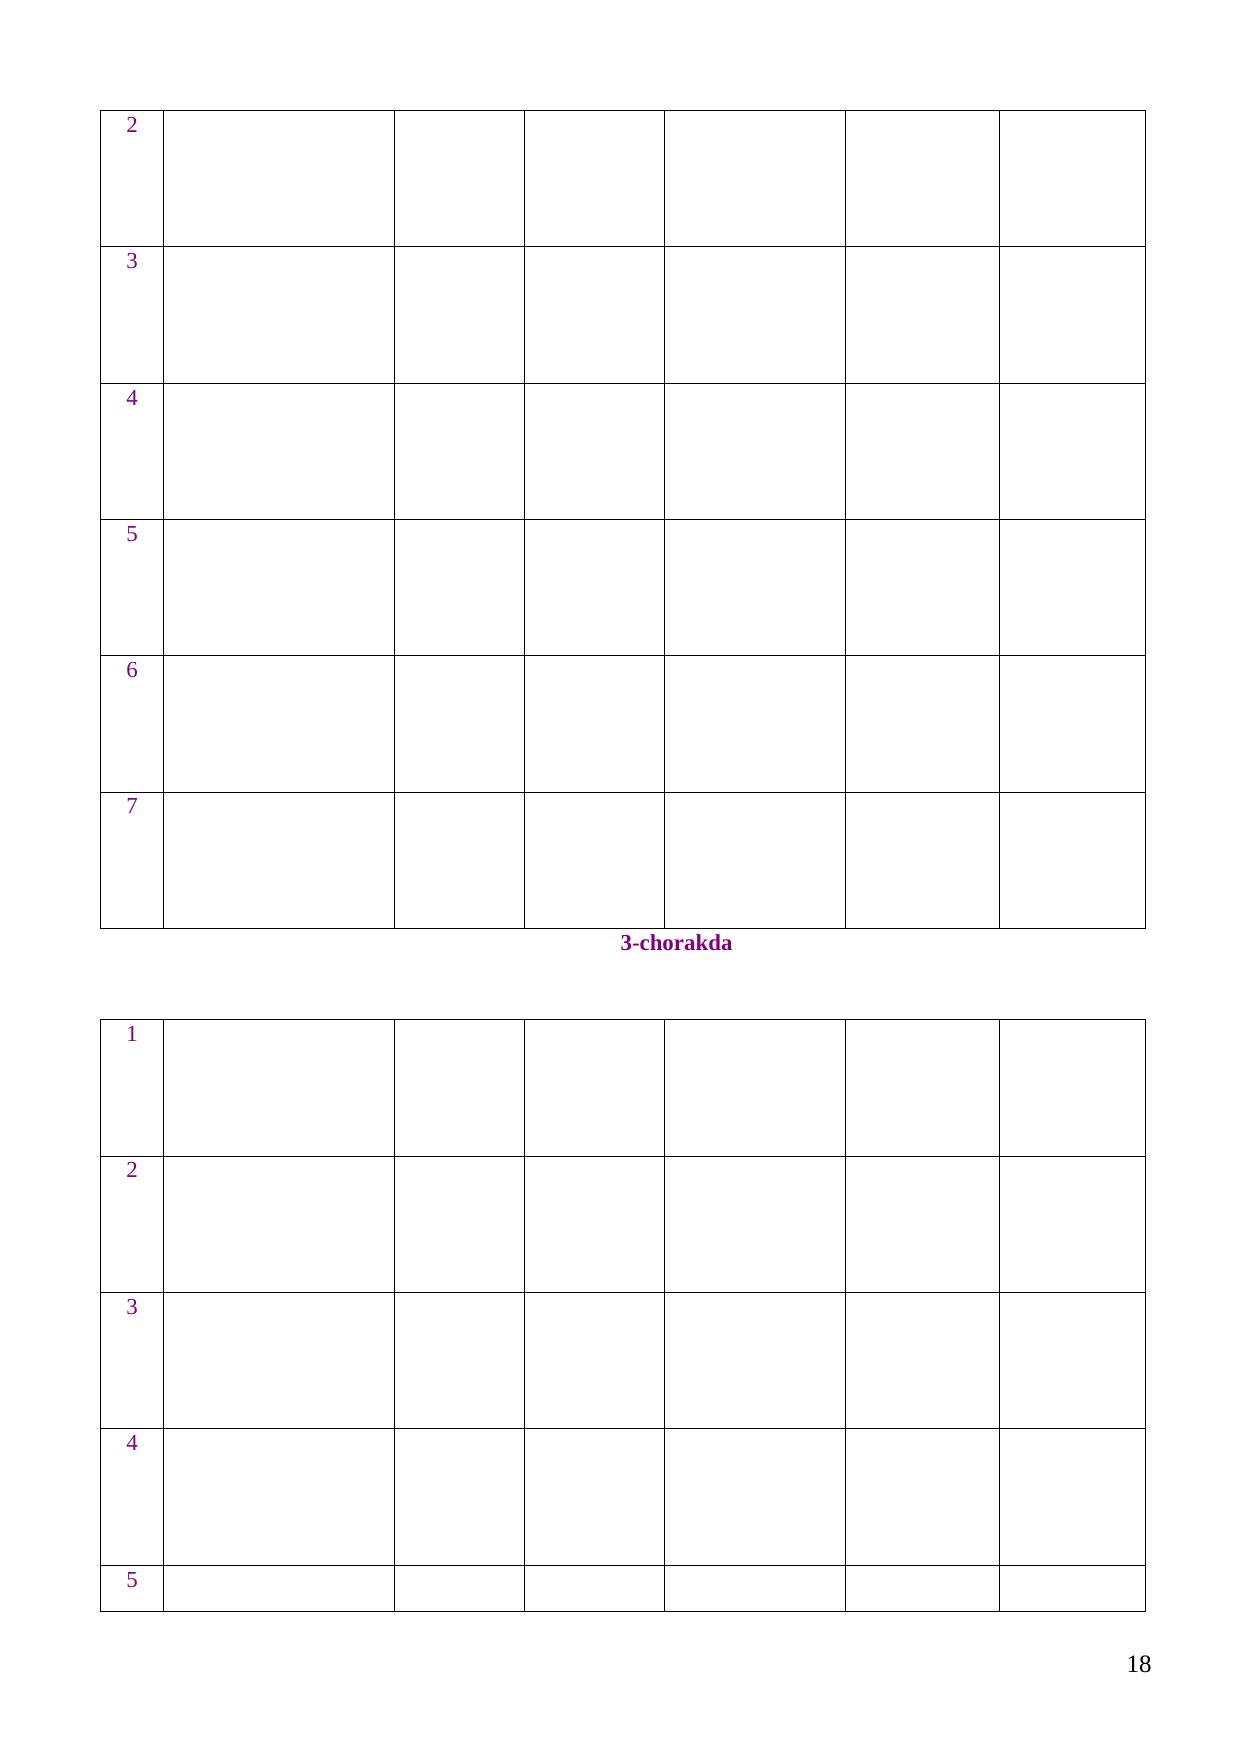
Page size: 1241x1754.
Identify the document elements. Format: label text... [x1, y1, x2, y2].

table_cell [846, 793, 999, 928]
table_cell [164, 656, 394, 792]
table_cell 3 [101, 1293, 163, 1428]
table_cell [846, 1157, 999, 1292]
table_cell [525, 111, 664, 246]
table_cell [164, 1157, 394, 1292]
table_cell [665, 1429, 845, 1564]
table_cell [164, 111, 394, 246]
table_cell [395, 1429, 524, 1564]
table_cell [665, 247, 845, 382]
table_cell [846, 656, 999, 792]
table_cell 4 [101, 1429, 163, 1564]
table_cell [164, 1429, 394, 1564]
table_cell [525, 1566, 664, 1611]
table_cell [164, 1566, 394, 1611]
table_header [164, 1020, 394, 1156]
table_cell [1000, 793, 1145, 928]
table_cell [846, 1566, 999, 1611]
table_cell [164, 793, 394, 928]
table_cell [1000, 656, 1145, 792]
table_cell [525, 1157, 664, 1292]
table_cell [395, 1157, 524, 1292]
table_cell [164, 384, 394, 519]
table_cell [1000, 1429, 1145, 1564]
table_cell 7 [101, 793, 163, 928]
table_header [395, 1020, 524, 1156]
table_cell 2 [101, 1157, 163, 1292]
table_cell [164, 1293, 394, 1428]
table_cell [395, 520, 524, 655]
table_cell [665, 793, 845, 928]
table_cell [525, 1429, 664, 1564]
table_header [665, 1020, 845, 1156]
table_header [525, 1020, 664, 1156]
table_header [1000, 1020, 1145, 1156]
table_cell [1000, 247, 1145, 382]
table_cell 2 [101, 111, 163, 246]
table_cell [846, 247, 999, 382]
table_cell [525, 1293, 664, 1428]
table_cell [395, 247, 524, 382]
table_cell 5 [101, 1566, 163, 1611]
table_cell [665, 1157, 845, 1292]
table_cell [164, 520, 394, 655]
table_header 1 [101, 1020, 163, 1156]
table_cell [395, 1566, 524, 1611]
table_cell 4 [101, 384, 163, 519]
table_cell [665, 1566, 845, 1611]
table_cell [665, 1293, 845, 1428]
table_cell [1000, 520, 1145, 655]
table_cell [525, 384, 664, 519]
table_cell [395, 656, 524, 792]
table_cell [395, 384, 524, 519]
table_header [846, 1020, 999, 1156]
table_cell 5 [101, 520, 163, 655]
table_cell [395, 111, 524, 246]
table_cell [846, 1429, 999, 1564]
table_cell [1000, 111, 1145, 246]
table_cell [525, 247, 664, 382]
table_cell [846, 384, 999, 519]
table_cell [525, 793, 664, 928]
table_cell [665, 520, 845, 655]
table_cell 6 [101, 656, 163, 792]
table_cell [395, 1293, 524, 1428]
table_cell 3 [101, 247, 163, 382]
table_cell [846, 520, 999, 655]
table_cell [525, 656, 664, 792]
table_cell [665, 656, 845, 792]
table_cell [1000, 1566, 1145, 1611]
table_cell [665, 384, 845, 519]
text 3-chorakda [201, 929, 1152, 955]
table_cell [1000, 384, 1145, 519]
table_cell [665, 111, 845, 246]
table_cell [395, 793, 524, 928]
table_cell [846, 111, 999, 246]
table_cell [164, 247, 394, 382]
table_cell [525, 520, 664, 655]
table_cell [846, 1293, 999, 1428]
table_cell [1000, 1157, 1145, 1292]
table_cell [1000, 1293, 1145, 1428]
